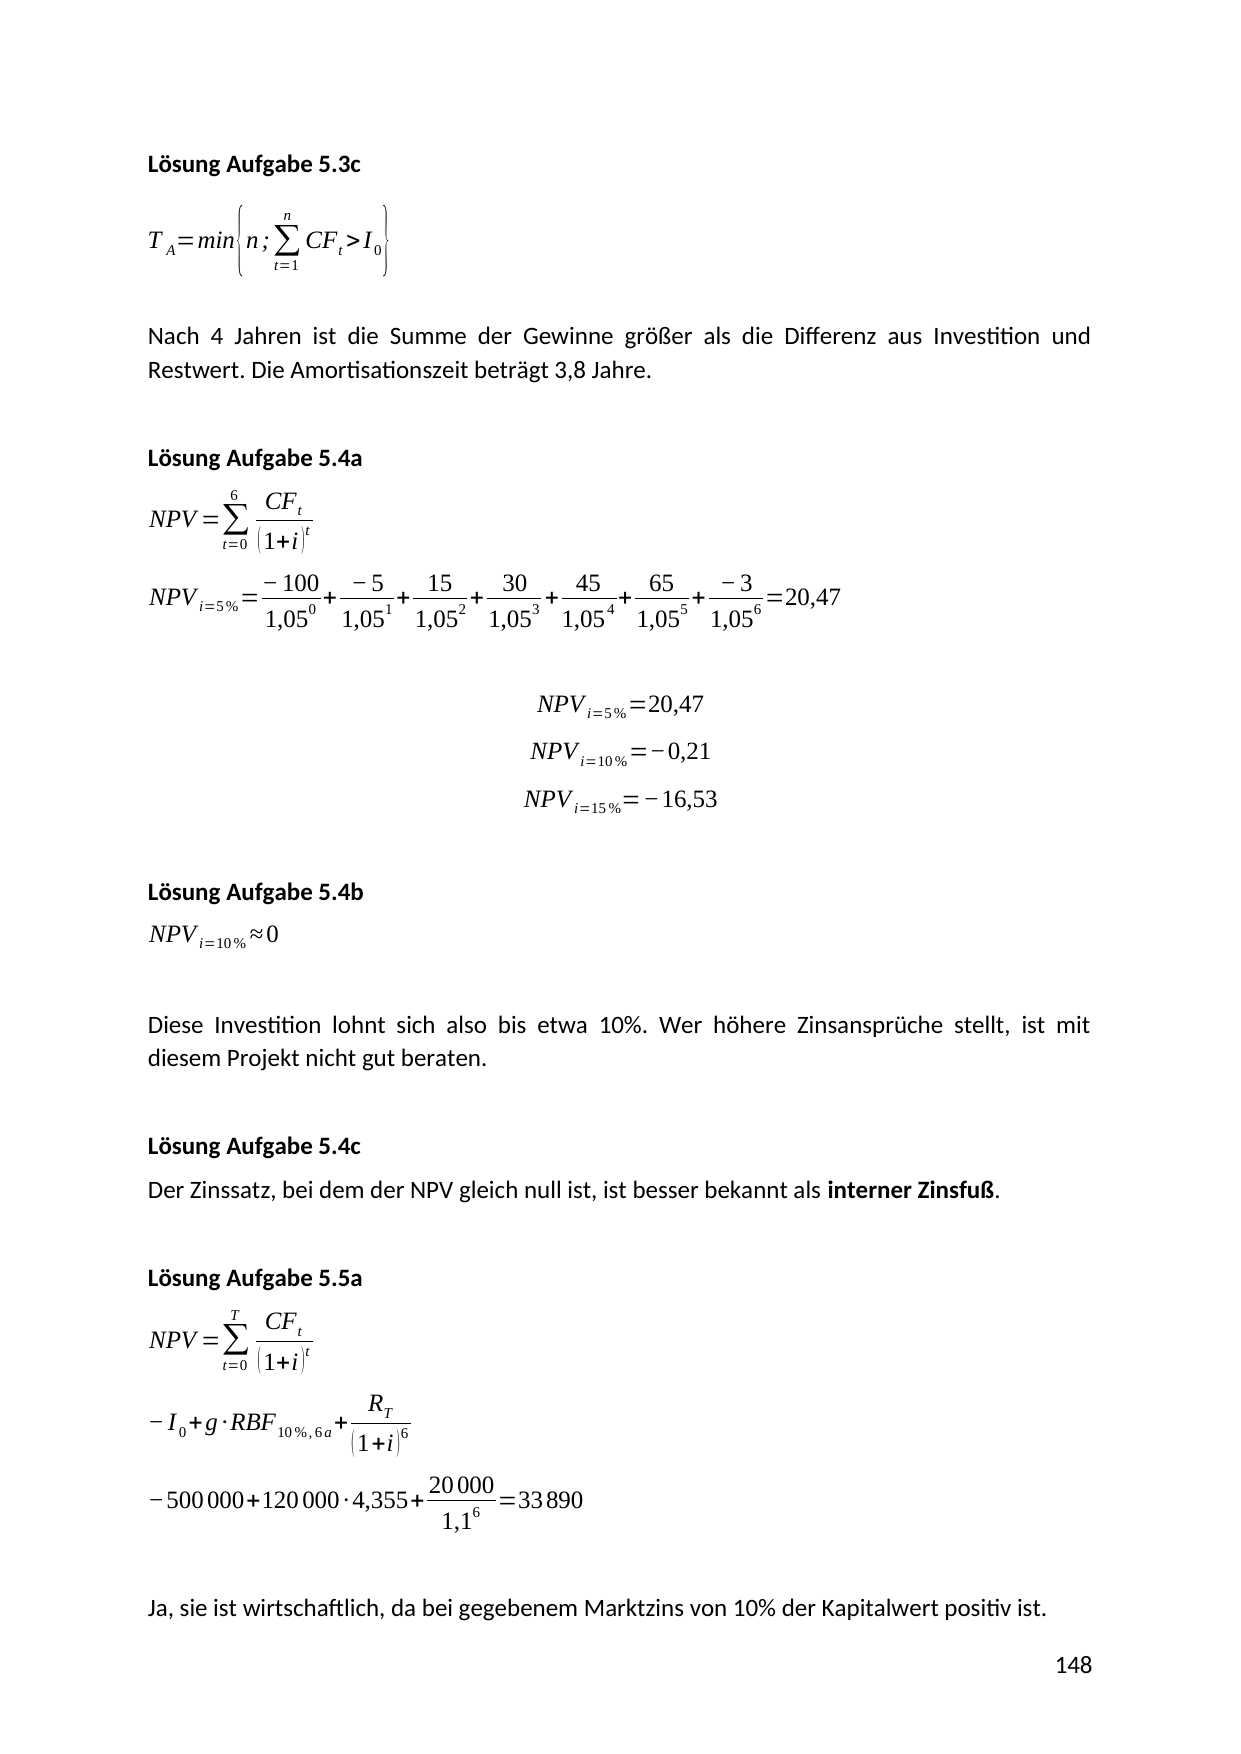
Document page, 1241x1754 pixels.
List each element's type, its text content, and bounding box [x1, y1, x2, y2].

text Lösung Aufgabe 5.5a [148, 1262, 1092, 1293]
text Diese Investition lohnt sich also bis etwa 10%. Wer höhere Zinsansprüche stellt, ist mit diesem Projekt nicht gut beraten. [148, 1009, 1092, 1073]
text Der Zinssatz, bei dem der NPV gleich null ist, ist besser bekannt als interner Zinsfuß. [148, 1174, 1092, 1205]
text Lösung Aufgabe 5.4b [148, 876, 1092, 907]
text Lösung Aufgabe 5.4c [148, 1130, 1092, 1161]
text Lösung Aufgabe 5.3c [148, 148, 1092, 178]
text Lösung Aufgabe 5.4a [148, 442, 1092, 472]
text Ja, sie ist wirtschaftlich, da bei gegebenem Marktzins von 10% der Kapitalwert positiv ist. [148, 1592, 1092, 1622]
text Nach 4 Jahren ist die Summe der Gewinne größer als die Differenz aus Investition und Restwert. Die Amortisationszeit beträgt 3,8 Jahre. [148, 320, 1092, 384]
